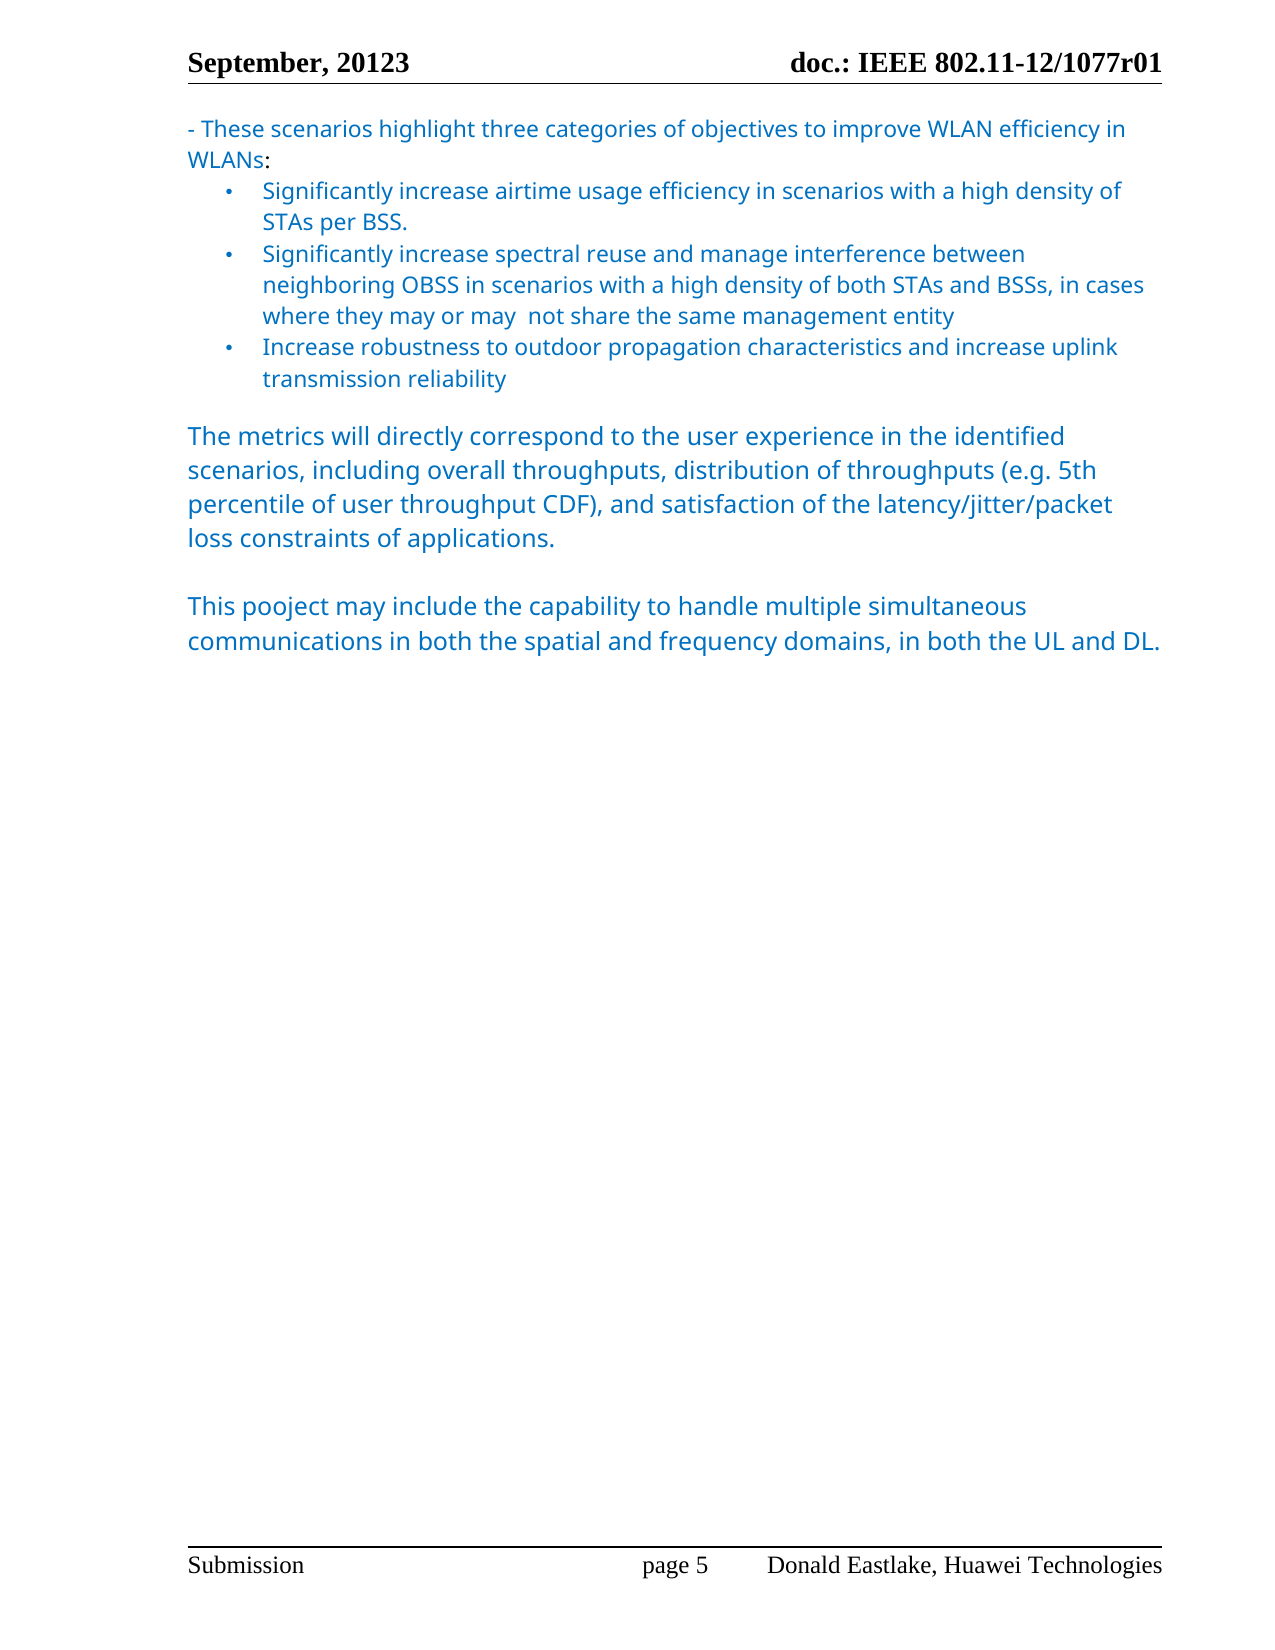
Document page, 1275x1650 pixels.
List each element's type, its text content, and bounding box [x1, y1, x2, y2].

list Increase robustness to outdoor propagation characteristics and increase uplink transmission reliability [225, 331, 1162, 394]
text - These scenarios highlight three categories of objectives to improve WLAN efficiency in WLANs: [187, 112, 1162, 175]
list Significantly increase airtime usage efficiency in scenarios with a high density of STAs per BSS. [225, 175, 1162, 237]
list Significantly increase spectral reuse and manage interference between neighboring OBSS in scenarios with a high density of both STAs and BSSs, in cases where they may or may not share the same management entity [225, 237, 1162, 331]
text The metrics will directly correspond to the user experience in the identified scenarios, including overall throughputs, distribution of throughputs (e.g. 5th percentile of user throughput CDF), and satisfaction of the latency/jitter/packet loss constraints of applications. [187, 419, 1162, 555]
text This pooject may include the capability to handle multiple simultaneous communications in both the spatial and frequency domains, in both the UL and DL. [187, 589, 1162, 657]
